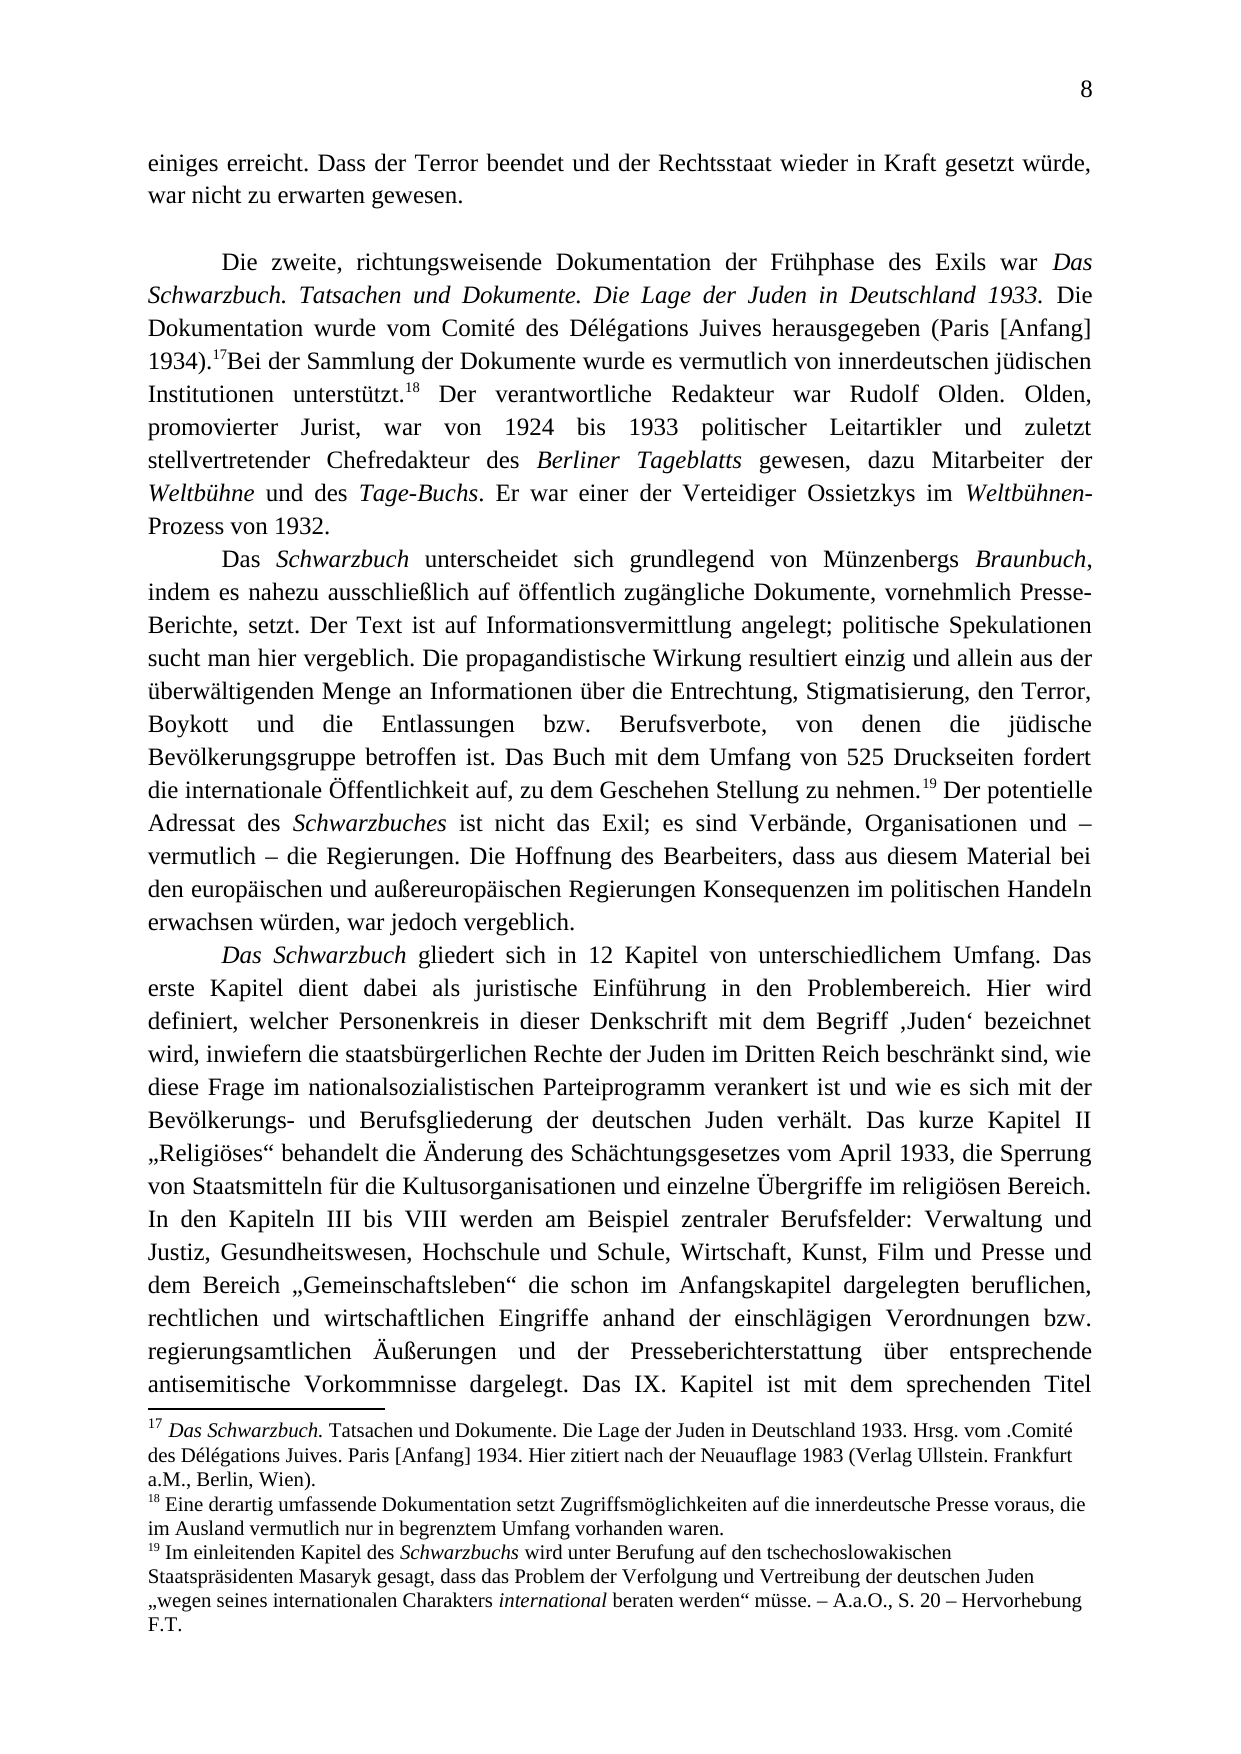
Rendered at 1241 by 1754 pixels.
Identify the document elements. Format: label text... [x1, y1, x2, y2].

text Die zweite, richtungsweisende Dokumentation der Frühphase des Exils war Das Schwarzbuch. Tatsachen und Dokumente. Die Lage der Juden in Deutschland 1933. Die Dokumentation wurde vom Comité des Délégations Juives herausgegeben (Paris [Anfang] 1934).Bei der Sammlung der Dokumente wurde es vermutlich von innerdeutschen jüdischen Institutionen unterstützt. Der verantwortliche Redakteur war Rudolf Olden. Olden, promovierter Jurist, war von 1924 bis 1933 politischer Leitartikler und zuletzt stellvertretender Chefredakteur des Berliner Tageblatts gewesen, dazu Mitarbeiter der Weltbühne und des Tage-Buchs. Er war einer der Verteidiger Ossietzkys im Weltbühnen-Prozess von 1932. [148, 247, 1093, 539]
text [148, 148, 1093, 209]
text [148, 940, 1093, 1398]
text Das Schwarzbuch unterscheidet sich grundlegend von Münzenbergs Braunbuch, indem es nahezu ausschließlich auf öffentlich zugängliche Dokumente, vornehmlich Presse-Berichte, setzt. Der Text ist auf Informationsvermittlung angelegt; politische Spekulationen sucht man hier vergeblich. Die propagandistische Wirkung resultiert einzig und allein aus der überwältigenden Menge an Informationen über die Entrechtung, Stigmatisierung, den Terror, Boykott und die Entlassungen bzw. Berufsverbote, von denen die jüdische Bevölkerungsgruppe betroffen ist. Das Buch mit dem Umfang von 525 Druckseiten fordert die internationale Öffentlichkeit auf, zu dem Geschehen Stellung zu nehmen. Der potentielle Adressat des Schwarzbuches ist nicht das Exil; es sind Verbände, Organisationen und – vermutlich – die Regierungen. Die Hoffnung des Bearbeiters, dass aus diesem Material bei den europäischen und außereuropäischen Regierungen Konsequenzen im politischen Handeln erwachsen würden, war jedoch vergeblich. [148, 544, 1093, 936]
